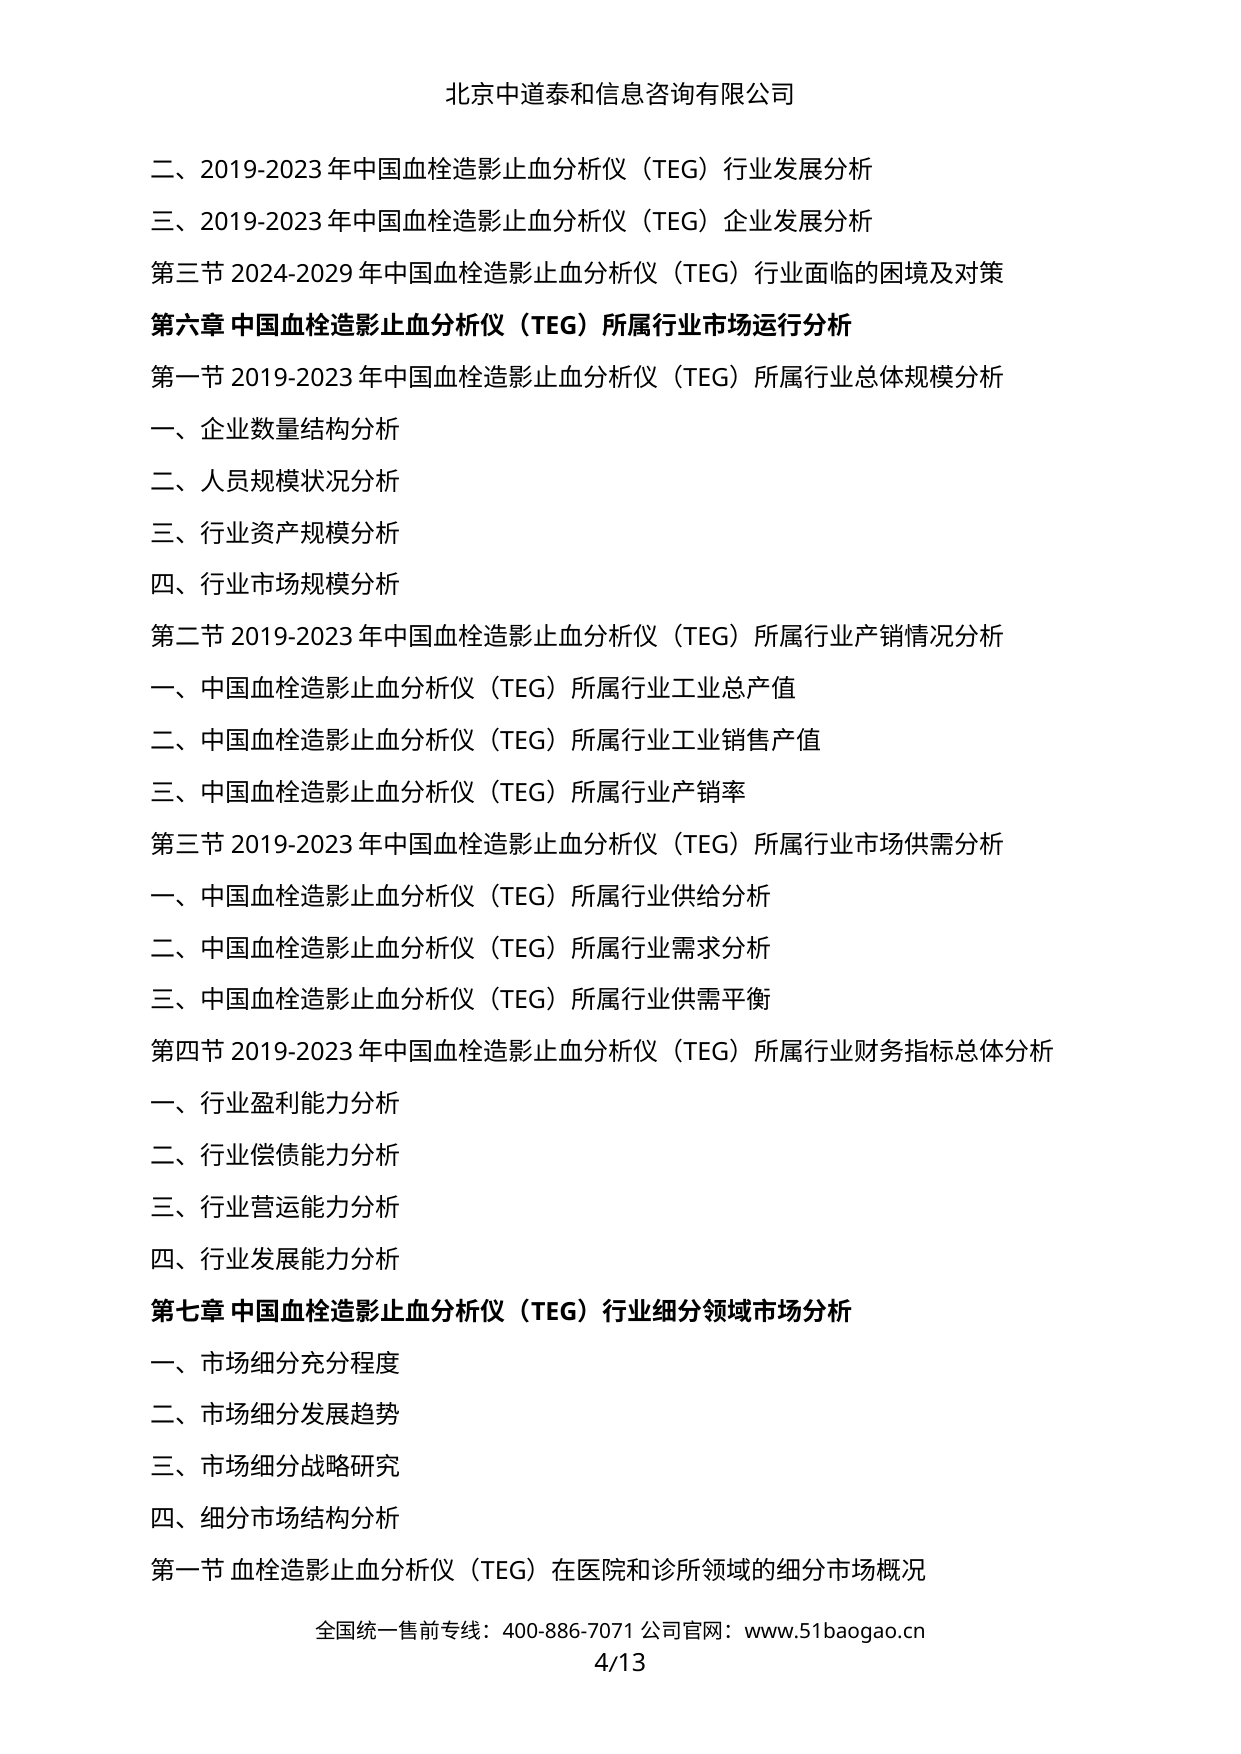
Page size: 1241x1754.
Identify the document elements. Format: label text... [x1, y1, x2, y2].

text 第六章 中国血栓造影止血分析仪（TEG）所属行业市场运行分析 [150, 306, 1090, 342]
text 三、市场细分战略研究 [150, 1447, 1090, 1483]
text 一、企业数量结构分析 [150, 409, 1090, 446]
text 一、中国血栓造影止血分析仪（TEG）所属行业工业总产值 [150, 669, 1090, 705]
text 二、2019-2023年中国血栓造影止血分析仪（TEG）行业发展分析 [150, 150, 1090, 186]
text 四、行业市场规模分析 [150, 565, 1090, 601]
text 四、行业发展能力分析 [150, 1239, 1090, 1276]
text 二、市场细分发展趋势 [150, 1395, 1090, 1431]
text 三、行业资产规模分析 [150, 513, 1090, 549]
text 三、2019-2023年中国血栓造影止血分析仪（TEG）企业发展分析 [150, 202, 1090, 238]
text 一、中国血栓造影止血分析仪（TEG）所属行业供给分析 [150, 876, 1090, 912]
text 第三节 2019-2023年中国血栓造影止血分析仪（TEG）所属行业市场供需分析 [150, 824, 1090, 861]
text 第二节 2019-2023年中国血栓造影止血分析仪（TEG）所属行业产销情况分析 [150, 617, 1090, 653]
text 二、行业偿债能力分析 [150, 1136, 1090, 1172]
text 三、中国血栓造影止血分析仪（TEG）所属行业产销率 [150, 772, 1090, 809]
text 二、中国血栓造影止血分析仪（TEG）所属行业需求分析 [150, 928, 1090, 964]
text 四、细分市场结构分析 [150, 1499, 1090, 1535]
text 一、市场细分充分程度 [150, 1343, 1090, 1379]
text 三、行业营运能力分析 [150, 1187, 1090, 1224]
text 二、中国血栓造影止血分析仪（TEG）所属行业工业销售产值 [150, 721, 1090, 757]
text 一、行业盈利能力分析 [150, 1084, 1090, 1120]
text 第四节 2019-2023年中国血栓造影止血分析仪（TEG）所属行业财务指标总体分析 [150, 1032, 1090, 1068]
text 二、人员规模状况分析 [150, 461, 1090, 497]
text 第一节 血栓造影止血分析仪（TEG）在医院和诊所领域的细分市场概况 [150, 1551, 1090, 1587]
text 第七章 中国血栓造影止血分析仪（TEG）行业细分领域市场分析 [150, 1291, 1090, 1327]
text 第一节 2019-2023年中国血栓造影止血分析仪（TEG）所属行业总体规模分析 [150, 357, 1090, 394]
text 第三节 2024-2029年中国血栓造影止血分析仪（TEG）行业面临的困境及对策 [150, 254, 1090, 290]
text 三、中国血栓造影止血分析仪（TEG）所属行业供需平衡 [150, 980, 1090, 1016]
